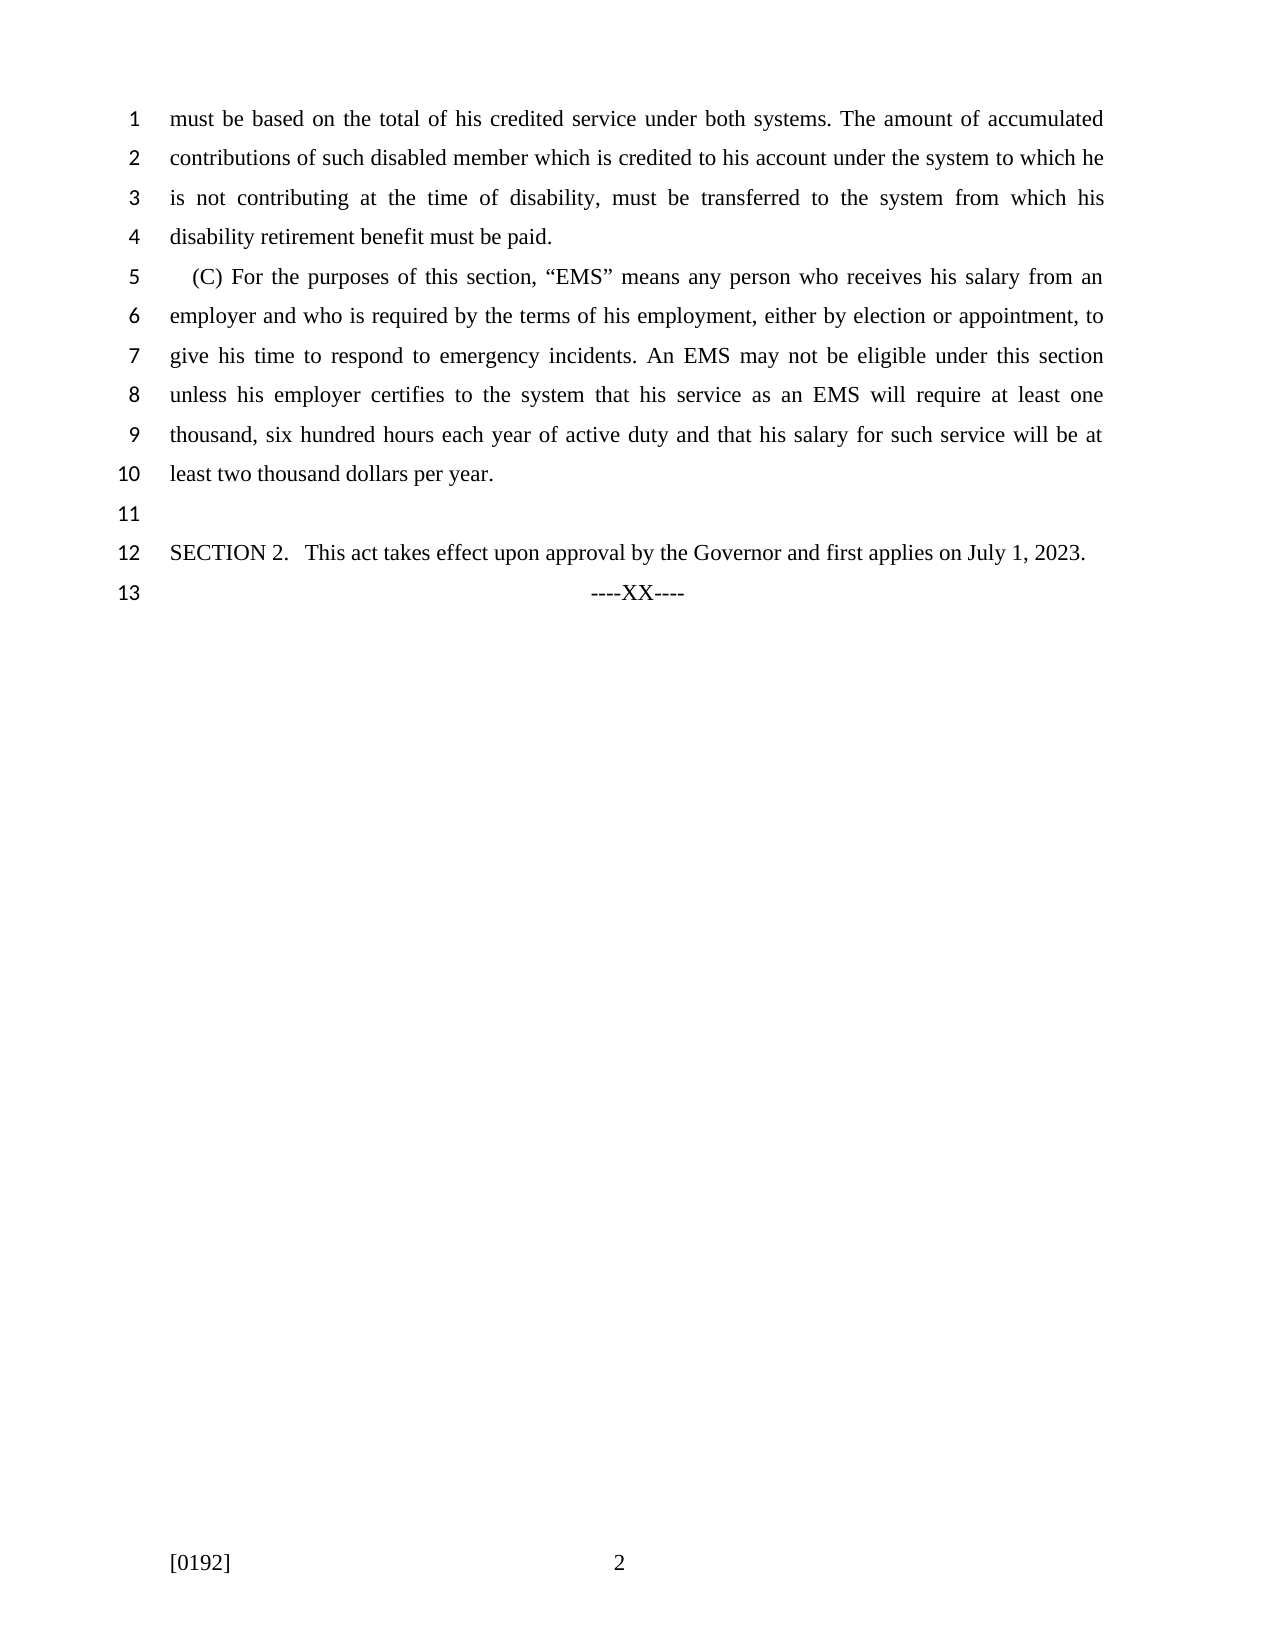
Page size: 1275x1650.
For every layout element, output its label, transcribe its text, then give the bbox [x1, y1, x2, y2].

text (C) For the purposes of this section, “EMS” means any person who receives his salary from an employer and who is required by the terms of his employment, either by election or appointment, to give his time to respond to emergency incidents. An EMS may not be eligible under this section unless his employer certifies to the system that his service as an EMS will require at least one thousand, six hundred hours each year of active duty and that his salary for such service will be at least two thousand dollars per year. [169, 263, 1106, 487]
text ----XX---- [169, 579, 1106, 605]
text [169, 105, 1106, 250]
text SECTION 2. This act takes effect upon approval by the Governor and first applies on July 1, 2023. [169, 539, 1106, 566]
